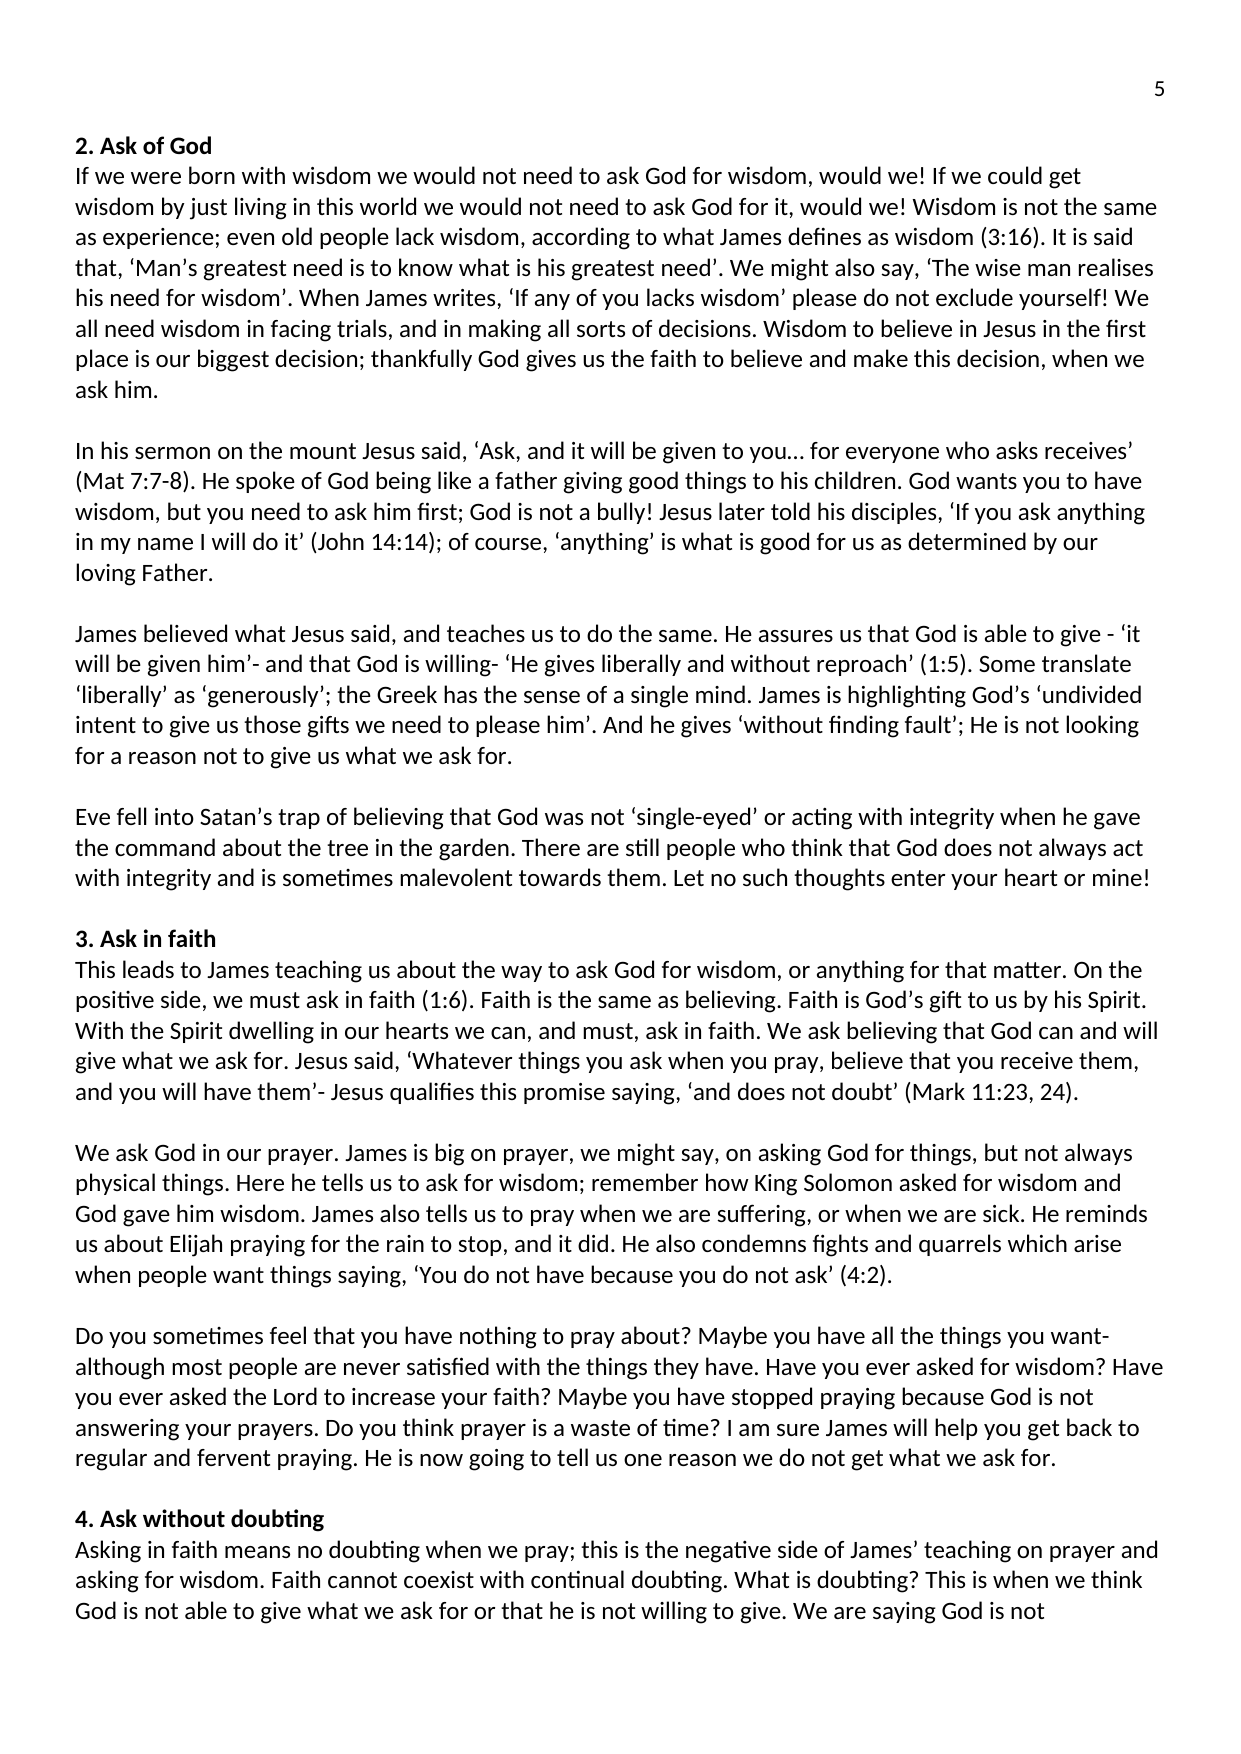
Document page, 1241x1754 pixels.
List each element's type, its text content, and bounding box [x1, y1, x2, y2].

text 2. Ask of God [75, 130, 1165, 160]
text 4. Ask without doubting [75, 1503, 1165, 1534]
text 3. Ask in faith [75, 923, 1165, 954]
text This leads to James teaching us about the way to ask God for wisdom, or anything for that matter. On the positive side, we must ask in faith (1:6). Faith is the same as believing. Faith is God’s gift to us by his Spirit. With the Spirit dwelling in our hearts we can, and must, ask in faith. We ask believing that God can and will give what we ask for. Jesus said, ‘Whatever things you ask when you pray, believe that you receive them, and you will have them’- Jesus qualifies this promise saying, ‘and does not doubt’ (Mark 11:23, 24). [75, 954, 1165, 1106]
text Do you sometimes feel that you have nothing to pray about? Maybe you have all the things you want- although most people are never satisfied with the things they have. Have you ever asked for wisdom? Have you ever asked the Lord to increase your faith? Maybe you have stopped praying because God is not answering your prayers. Do you think prayer is a waste of time? I am sure James will help you get back to regular and fervent praying. He is now going to tell us one reason we do not get what we ask for. [75, 1320, 1165, 1473]
text James believed what Jesus said, and teaches us to do the same. He assures us that God is able to give - ‘it will be given him’- and that God is willing- ‘He gives liberally and without reproach’ (1:5). Some translate ‘liberally’ as ‘generously’; the Greek has the sense of a single mind. James is highlighting God’s ‘undivided intent to give us those gifts we need to please him’. And he gives ‘without finding fault’; He is not looking for a reason not to give us what we ask for. [75, 618, 1165, 771]
text Eve fell into Satan’s trap of believing that God was not ‘single-eyed’ or acting with integrity when he gave the command about the tree in the garden. There are still people who think that God does not always act with integrity and is sometimes malevolent towards them. Let no such thoughts enter your heart or mine! [75, 801, 1165, 893]
text In his sermon on the mount Jesus said, ‘Ask, and it will be given to you… for everyone who asks receives’ (Mat 7:7-8). He spoke of God being like a father giving good things to his children. God wants you to have wisdom, but you need to ask him first; God is not a bully! Jesus later told his disciples, ‘If you ask anything in my name I will do it’ (John 14:14); of course, ‘anything’ is what is good for us as determined by our loving Father. [75, 435, 1165, 588]
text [75, 1534, 1165, 1625]
text We ask God in our prayer. James is big on prayer, we might say, on asking God for things, but not always physical things. Here he tells us to ask for wisdom; remember how King Solomon asked for wisdom and God gave him wisdom. James also tells us to pray when we are suffering, or when we are sick. He reminds us about Elijah praying for the rain to stop, and it did. He also condemns fights and quarrels which arise when people want things saying, ‘You do not have because you do not ask’ (4:2). [75, 1137, 1165, 1289]
text If we were born with wisdom we would not need to ask God for wisdom, would we! If we could get wisdom by just living in this world we would not need to ask God for it, would we! Wisdom is not the same as experience; even old people lack wisdom, according to what James defines as wisdom (3:16). It is said that, ‘Man’s greatest need is to know what is his greatest need’. We might also say, ‘The wise man realises his need for wisdom’. When James writes, ‘If any of you lacks wisdom’ please do not exclude yourself! We all need wisdom in facing trials, and in making all sorts of decisions. Wisdom to believe in Jesus in the first place is our biggest decision; thankfully God gives us the faith to believe and make this decision, when we ask him. [75, 160, 1165, 404]
